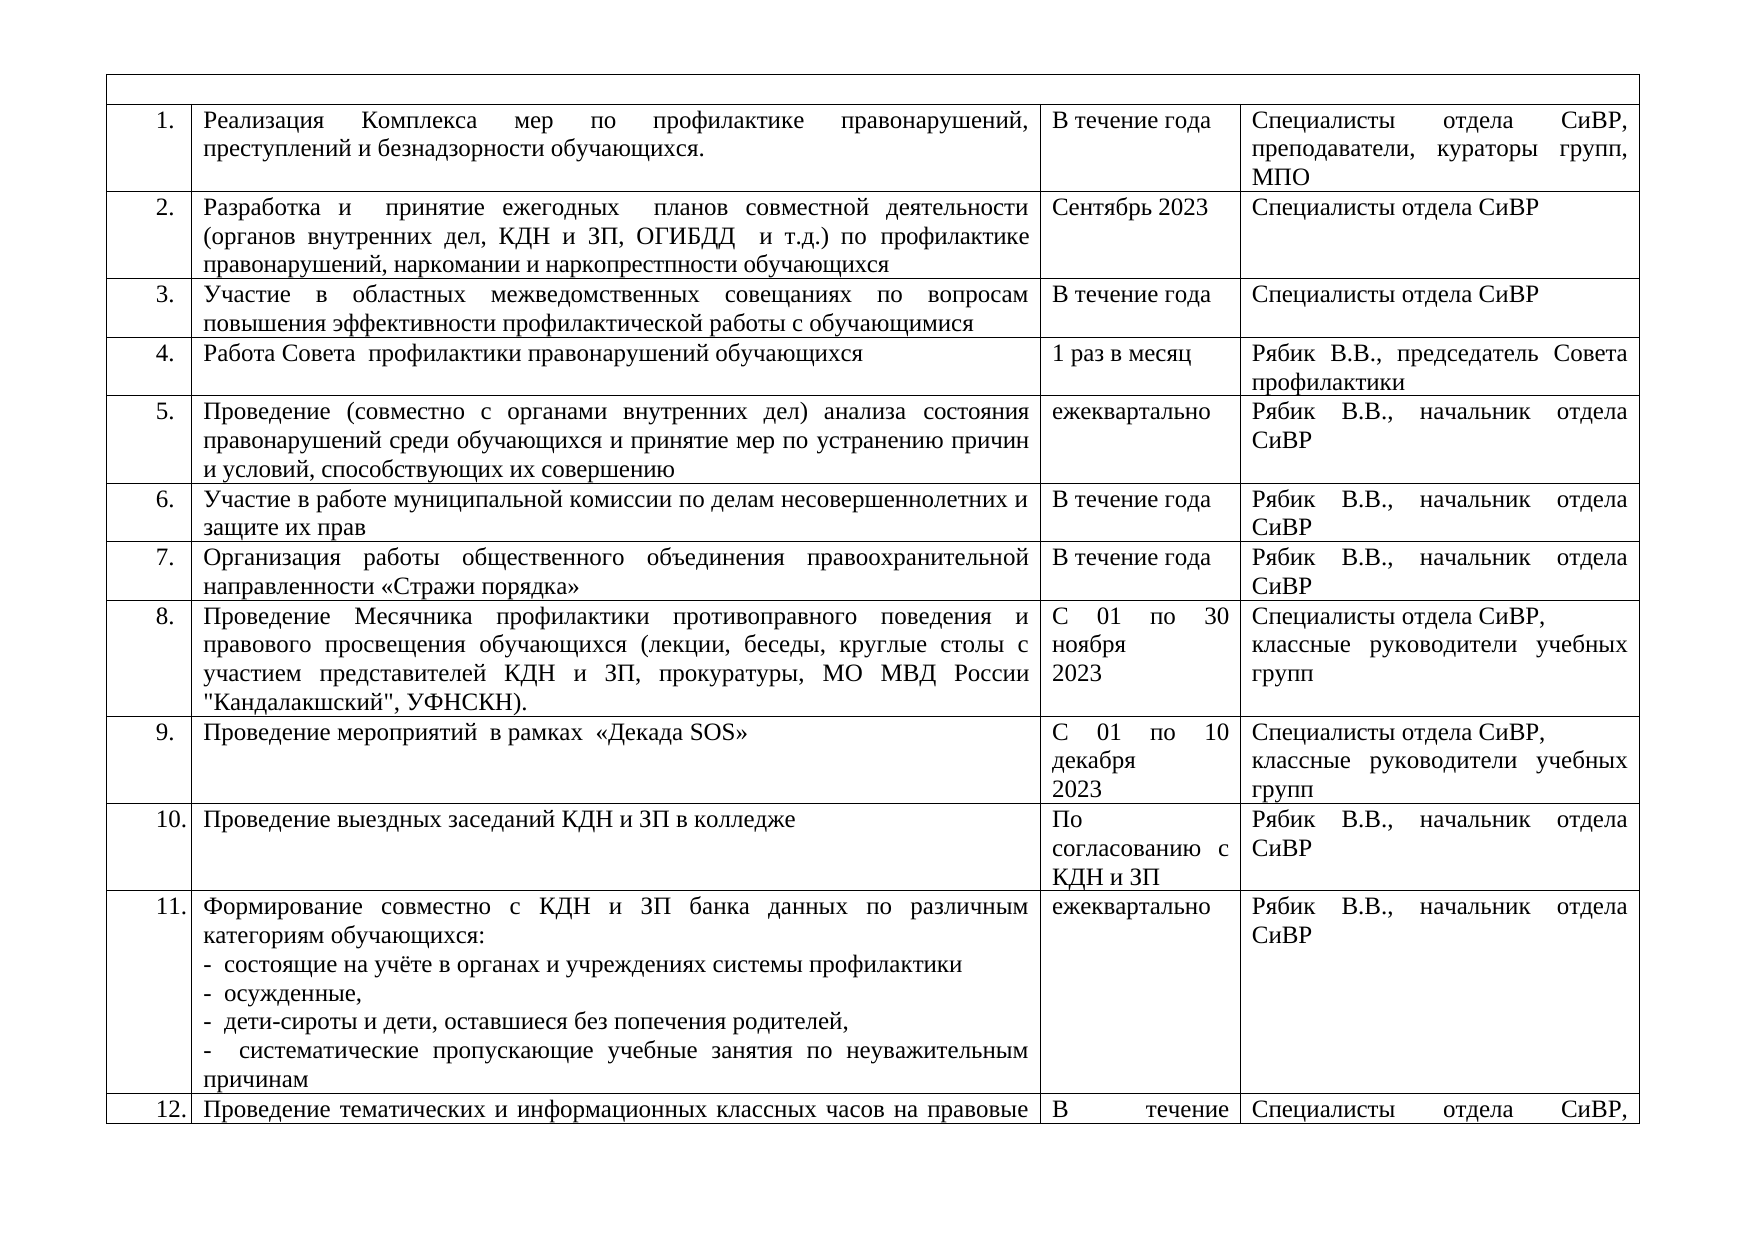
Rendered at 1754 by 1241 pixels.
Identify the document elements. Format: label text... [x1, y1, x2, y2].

table_cell Организация работы общественного объединения правоохранительной направленности «Стражи порядка» [192, 542, 1040, 600]
table_cell Рябик В.В., председатель Совета профилактики [1241, 338, 1639, 395]
table_cell [107, 338, 191, 395]
table_cell Проведение мероприятий в рамках «Декада SOS» [192, 717, 1040, 803]
table_cell С 01 по 30 ноября 2023 [1041, 601, 1240, 716]
table_cell Рябик В.В., начальник отдела СиВР [1241, 804, 1639, 890]
table_cell Рябик В.В., начальник отдела СиВР [1241, 396, 1639, 483]
table_cell Рябик В.В., начальник отдела СиВР [1241, 891, 1639, 1093]
table_cell Формирование совместно с КДН и ЗП банка данных по различным категориям обучающихся: - состоящие на учёте в органах и учреждениях системы профилактики - осужденные, - дети-сироты и дети, оставшиеся без попечения родителей, - систематические пропускающие учебные занятия по неуважительным причинам [192, 891, 1040, 1093]
table_cell Рябик В.В., начальник отдела СиВР [1241, 542, 1639, 600]
table_cell [107, 601, 191, 716]
table_cell Участие в работе муниципальной комиссии по делам несовершеннолетних и защите их прав [192, 484, 1040, 541]
table_cell [107, 891, 191, 1093]
table_cell Специалисты отдела СиВР, классные руководители учебных групп [1241, 717, 1639, 803]
table_cell [107, 1094, 191, 1122]
table_cell [107, 105, 191, 191]
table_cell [1041, 1094, 1240, 1122]
table_cell [107, 192, 191, 278]
table_cell [107, 484, 191, 541]
table_cell [107, 279, 191, 337]
table_cell ежеквартально [1041, 891, 1240, 1093]
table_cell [107, 75, 1639, 104]
table_cell Проведение выездных заседаний КДН и ЗП в колледже [192, 804, 1040, 890]
table_cell По согласованию с КДН и ЗП [1041, 804, 1240, 890]
table_cell С 01 по 10 декабря 2023 [1041, 717, 1240, 803]
table_cell Рябик В.В., начальник отдела СиВР [1241, 484, 1639, 541]
table_cell В течение года [1041, 542, 1240, 600]
table_cell Сентябрь 2023 [1041, 192, 1240, 278]
table_cell Реализация Комплекса мер по профилактике правонарушений, преступлений и безнадзорности обучающихся. [192, 105, 1040, 191]
table_cell Проведение (совместно с органами внутренних дел) анализа состояния правонарушений среди обучающихся и принятие мер по устранению причин и условий, способствующих их совершению [192, 396, 1040, 483]
table_cell Проведение Месячника профилактики противоправного поведения и правового просвещения обучающихся (лекции, беседы, круглые столы с участием представителей КДН и ЗП, прокуратуры, МО МВД России "Кандалакшский", УФНСКН). [192, 601, 1040, 716]
table_cell Участие в областных межведомственных совещаниях по вопросам повышения эффективности профилактической работы с обучающимися [192, 279, 1040, 337]
table_cell Специалисты отдела СиВР [1241, 192, 1639, 278]
table_cell [107, 542, 191, 600]
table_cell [192, 1094, 1040, 1122]
table_cell Специалисты отдела СиВР [1241, 279, 1639, 337]
table_cell Работа Совета профилактики правонарушений обучающихся [192, 338, 1040, 395]
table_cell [1241, 1094, 1639, 1122]
table_cell [107, 804, 191, 890]
table_cell 1 раз в месяц [1041, 338, 1240, 395]
table_cell В течение года [1041, 279, 1240, 337]
table_cell [107, 396, 191, 483]
table_cell В течение года [1041, 484, 1240, 541]
table_cell Специалисты отдела СиВР, преподаватели, кураторы групп, МПО [1241, 105, 1639, 191]
table_cell В течение года [1041, 105, 1240, 191]
table_cell [107, 717, 191, 803]
table_cell ежеквартально [1041, 396, 1240, 483]
table_cell Разработка и принятие ежегодных планов совместной деятельности (органов внутренних дел, КДН и ЗП, ОГИБДД и т.д.) по профилактике правонарушений, наркомании и наркопрестпности обучающихся [192, 192, 1040, 278]
table_cell Специалисты отдела СиВР, классные руководители учебных групп [1241, 601, 1639, 716]
